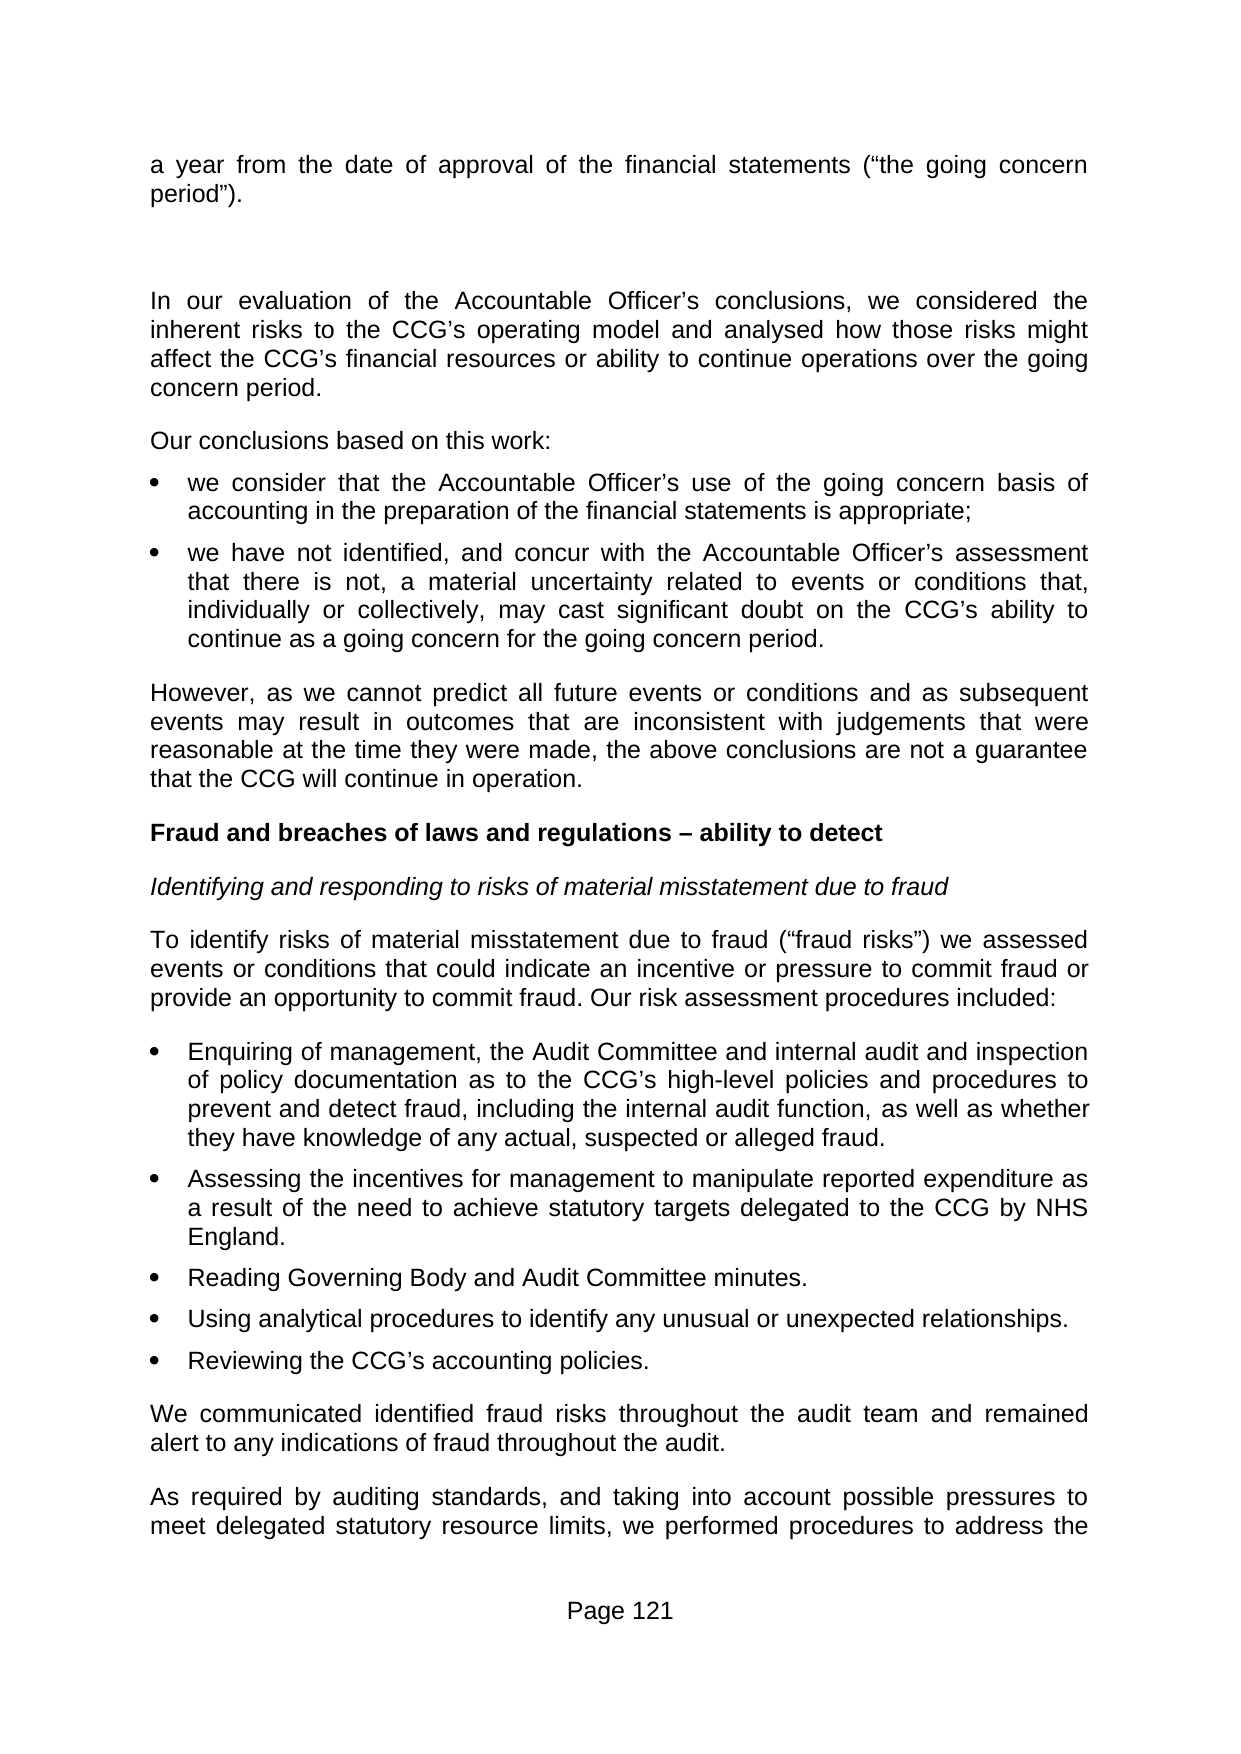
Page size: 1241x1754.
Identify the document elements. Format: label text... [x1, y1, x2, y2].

list Using analytical procedures to identify any unusual or unexpected relationships. [150, 1304, 1090, 1333]
text However, as we cannot predict all future events or conditions and as subsequent events may result in outcomes that are inconsistent with judgements that were reasonable at the time they were made, the above conclusions are not a guarantee that the CCG will continue in operation. [150, 678, 1090, 793]
list Reading Governing Body and Audit Committee minutes. [150, 1263, 1090, 1292]
text To identify risks of material misstatement due to fraud (“fraud risks”) we assessed events or conditions that could indicate an incentive or pressure to commit fraud or provide an opportunity to commit fraud. Our risk assessment procedures included: [150, 925, 1090, 1011]
list we consider that the Accountable Officer’s use of the going concern basis of accounting in the preparation of the financial statements is appropriate; [150, 467, 1090, 525]
text Identifying and responding to risks of material misstatement due to fraud [150, 871, 1090, 900]
list Enquiring of management, the Audit Committee and internal audit and inspection of policy documentation as to the CCG’s high-level policies and procedures to prevent and detect fraud, including the internal audit function, as well as whether they have knowledge of any actual, suspected or alleged fraud. [150, 1036, 1090, 1152]
text Our conclusions based on this work: [150, 426, 1090, 455]
text In our evaluation of the Accountable Officer’s conclusions, we considered the inherent risks to the CCG’s operating model and analysed how those risks might affect the CCG’s financial resources or ability to continue operations over the going concern period. [150, 286, 1090, 401]
text Fraud and breaches of laws and regulations – ability to detect [150, 818, 1090, 846]
list Assessing the incentives for management to manipulate reported expenditure as a result of the need to achieve statutory targets delegated to the CCG by NHS England. [150, 1164, 1090, 1250]
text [150, 1482, 1090, 1539]
list Reviewing the CCG’s accounting policies. [150, 1346, 1090, 1374]
text We communicated identified fraud risks throughout the audit team and remained alert to any indications of fraud throughout the audit. [150, 1399, 1090, 1457]
list we have not identified, and concur with the Accountable Officer’s assessment that there is not, a material uncertainty related to events or conditions that, individually or collectively, may cast significant doubt on the CCG’s ability to continue as a going concern for the going concern period. [150, 538, 1090, 653]
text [150, 150, 1090, 207]
